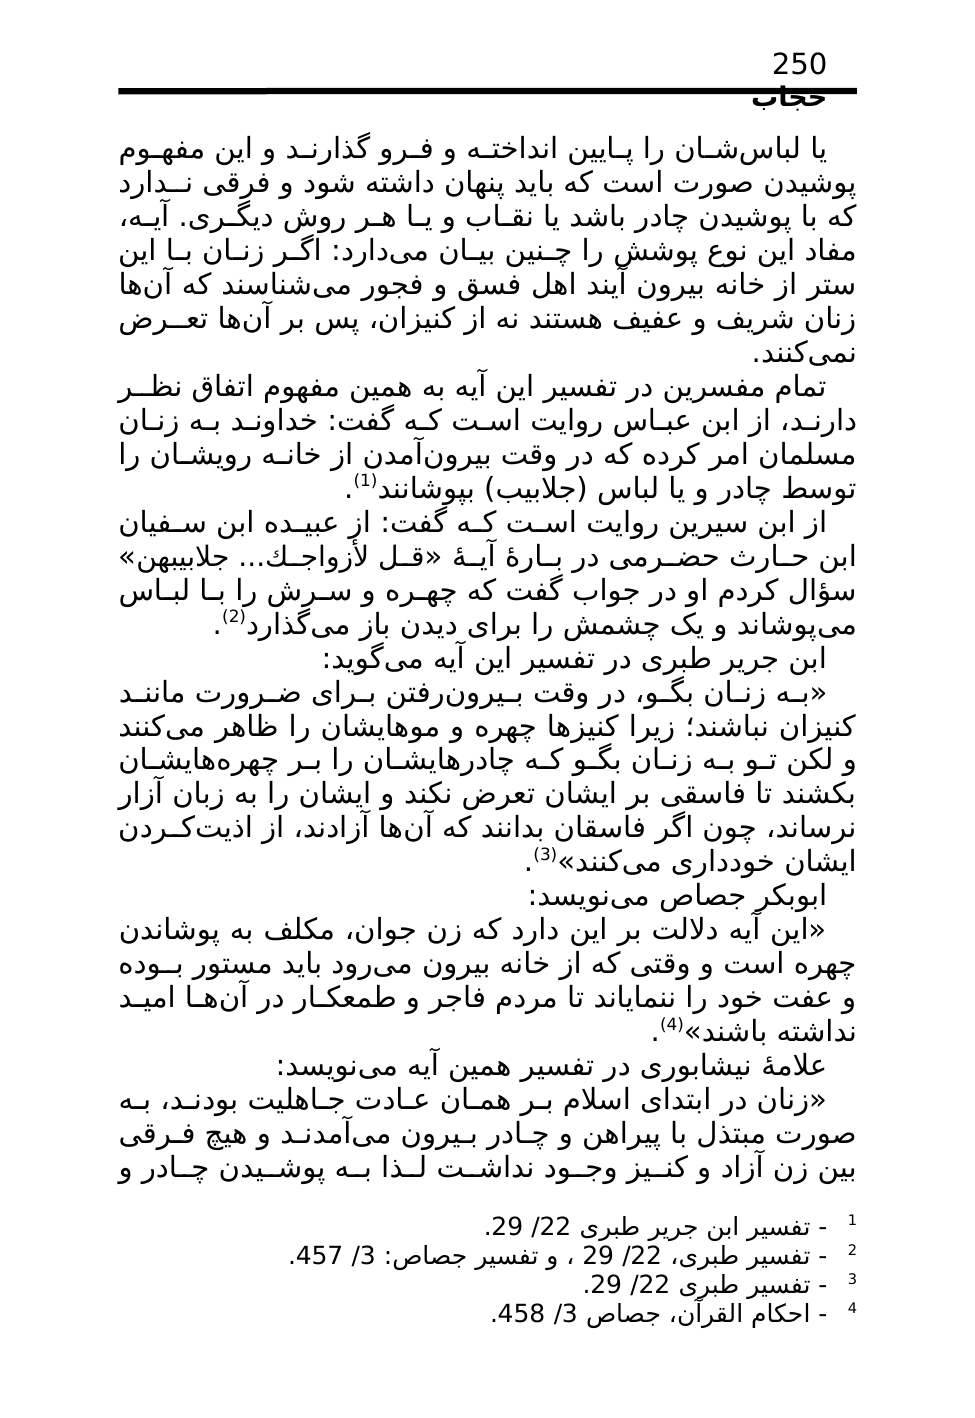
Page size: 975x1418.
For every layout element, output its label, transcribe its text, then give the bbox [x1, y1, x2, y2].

text یا لباس‌شان را پایین انداخته و فرو گذارند و این مفهوم پوشیدن صورت است که باید پنهان داشته شود و فرقی ندارد که با پوشیدن چادر باشد یا نقاب و یا هر روش دیگری. آیه، مفاد این نوع پوشش را چنین بیان می‌دارد: اگر زنان با این ستر از خانه بیرون آیند اهل فسق و فجور می‌شناسند که آن‌ها زنان شریف و عفیف هستند نه از کنیزان، پس بر آن‌ها تعرض نمی‌کنند. [118, 132, 857, 369]
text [118, 1082, 857, 1184]
text ابوبکر جصاص می‌نویسد: [118, 879, 857, 913]
text علامۀ نیشابوری در تفسیر همین آیه می‌نویسد: [118, 1048, 857, 1082]
text تمام مفسرین در تفسیر این آیه به همین مفهوم اتفاق نظر دارند، از ابن عباس روایت است که گفت: خداوند به زنان مسلمان امر کرده که در وقت بیرون‌آمدن از خانه رویشان را توسط چادر و یا لباس (جلابیب) بپوشانند(). [118, 369, 857, 505]
text «این آیه دلالت بر این دارد که زن جوان، مکلف به پوشاندن چهره است و وقتی که از خانه بیرون می‌رود باید مستور بوده و عفت خود را ننمایاند تا مردم فاجر و طمعکار در آن‌ها امید نداشته باشند»(). [118, 913, 857, 1048]
text از ابن سیرین روایت است که گفت: از عبیده ابن سفیان ابن حارث حضرمی در بارۀ آیۀ «قل لأزواجك... جلابيبهن» سؤال کردم او در جواب گفت که چهره و سرش را با لباس می‌پوشاند و یک چشمش را برای دیدن باز می‌گذارد(). [118, 505, 857, 641]
text «به زنان بگو، در وقت بیرون‌رفتن برای ضرورت مانند کنیزان نباشند؛ زیرا کنیزها چهره و موهایشان را ظاهر می‌کنند و لکن تو به زنان بگو که چادرهایشان را بر چهره‌هایشان بکشند تا فاسقی بر ایشان تعرض نکند و ایشان را به زبان آزار نرساند، چون اگر فاسقان بدانند که آن‌ها آزادند، از اذیت‌کردن ایشان خودداری می‌کنند»(). [118, 675, 857, 879]
text ابن جریر طبری در تفسیر این آیه می‌گوید: [118, 641, 857, 675]
